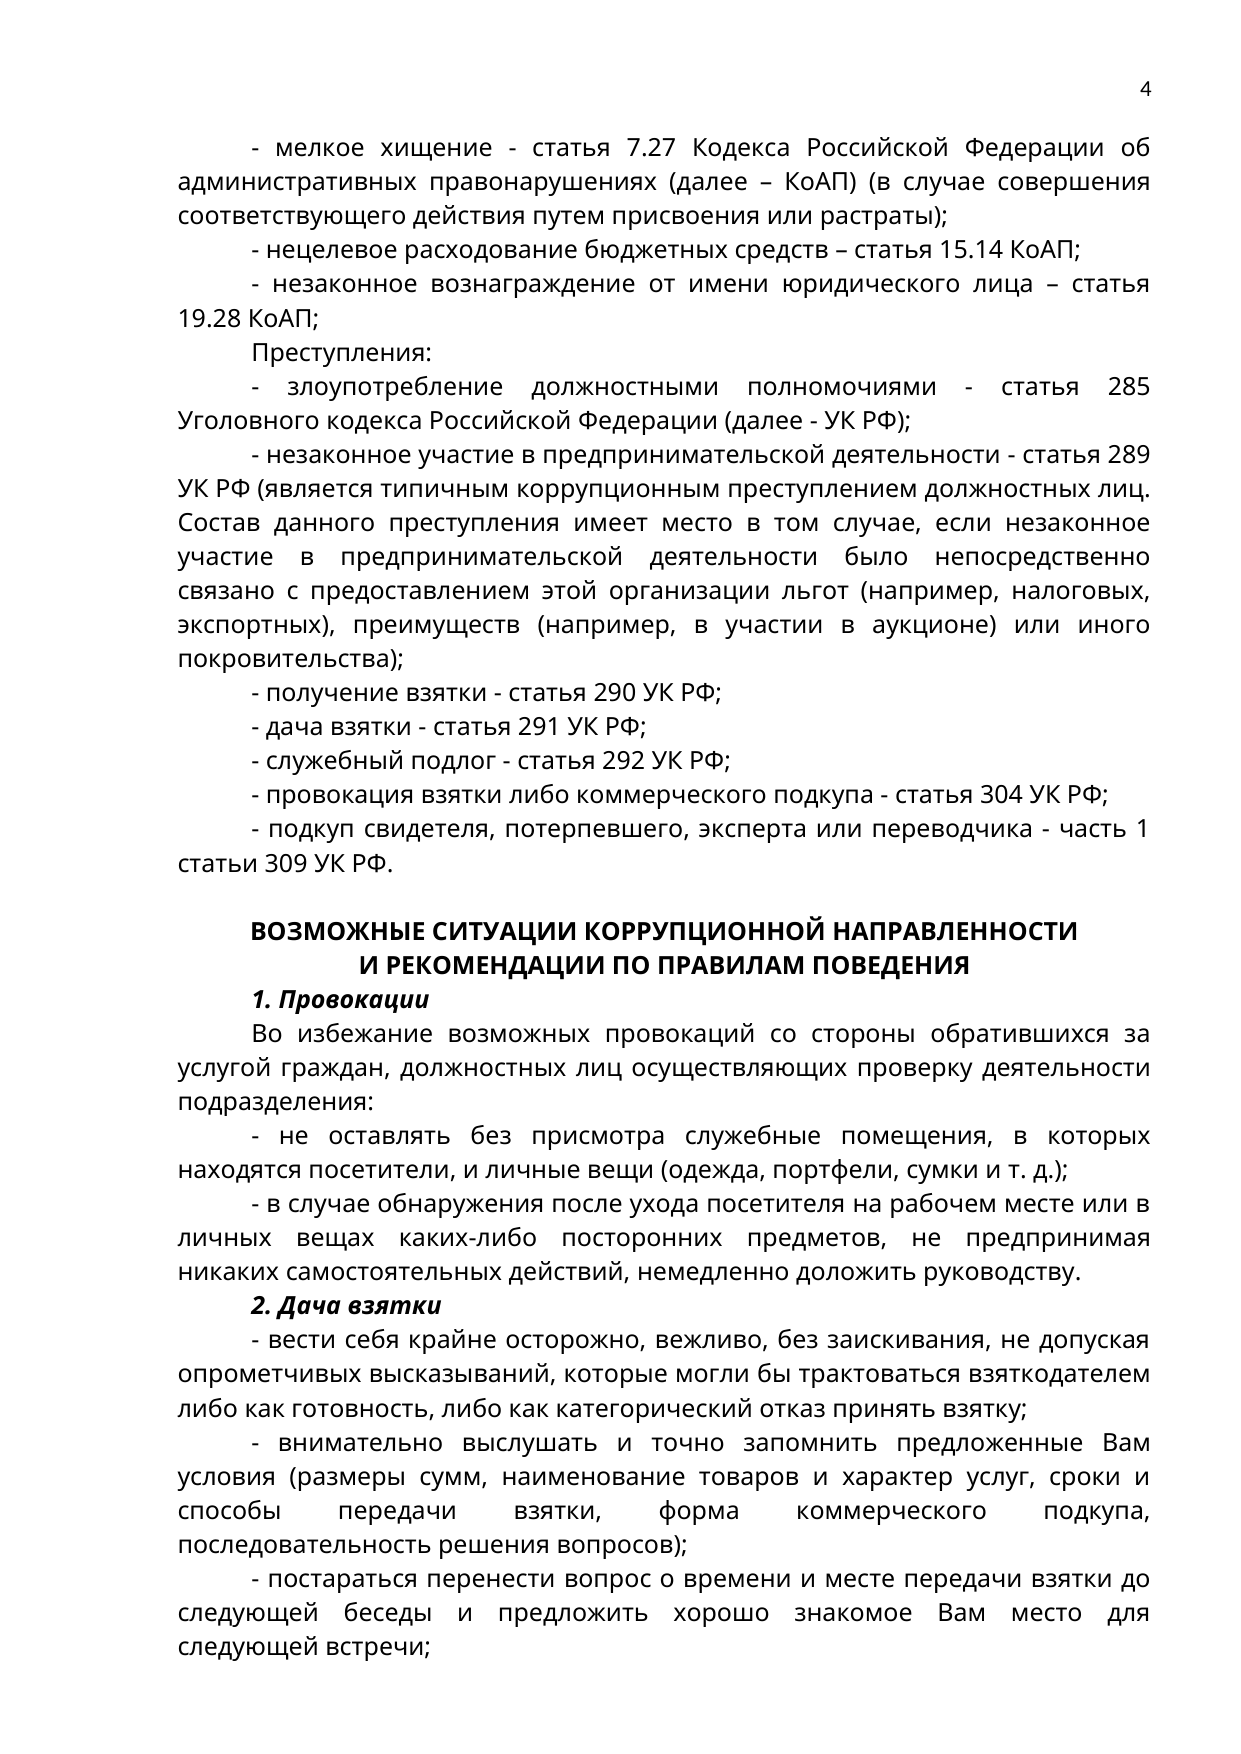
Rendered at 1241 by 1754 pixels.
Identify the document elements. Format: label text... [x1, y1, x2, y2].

list - не оставлять без присмотра служебные помещения, в которых находятся посетители, и личные вещи (одежда, портфели, сумки и т. д.); [177, 1118, 1152, 1186]
list - вести себя крайне осторожно, вежливо, без заискивания, не допуская опрометчивых высказываний, которые могли бы трактоваться взяткодателем либо как готовность, либо как категорический отказ принять взятку; [177, 1322, 1152, 1424]
text - злоупотребление должностными полномочиями - статья 285 Уголовного кодекса Российской Федерации (далее - УК РФ); [177, 368, 1152, 436]
text - провокация взятки либо коммерческого подкупа - статья 304 УК РФ; [177, 777, 1152, 811]
text - незаконное вознаграждение от имени юридического лица – статья 19.28 КоАП; [177, 266, 1152, 334]
list - внимательно выслушать и точно запомнить предложенные Вам условия (размеры сумм, наименование товаров и характер услуг, сроки и способы передачи взятки, форма коммерческого подкупа, последовательность решения вопросов); [177, 1424, 1152, 1561]
text - незаконное участие в предпринимательской деятельности - статья 289 УК РФ (является типичным коррупционным преступлением должностных лиц. Состав данного преступления имеет место в том случае, если незаконное участие в предпринимательской деятельности было непосредственно связано с предоставлением этой организации льгот (например, налоговых, экспортных), преимуществ (например, в участии в аукционе) или иного покровительства); [177, 436, 1152, 675]
text - подкуп свидетеля, потерпевшего, эксперта или переводчика - часть 1 статьи 309 УК РФ. [177, 811, 1152, 879]
text - получение взятки - статья 290 УК РФ; [177, 675, 1152, 709]
text Преступления: [177, 334, 1152, 368]
list - в случае обнаружения после ухода посетителя на рабочем месте или в личных вещах каких-либо посторонних предметов, не предпринимая никаких самостоятельных действий, немедленно доложить руководству. [177, 1186, 1152, 1288]
list - постараться перенести вопрос о времени и месте передачи взятки до следующей беседы и предложить хорошо знакомое Вам место для следующей встречи; [177, 1561, 1152, 1663]
text И РЕКОМЕНДАЦИИ ПО ПРАВИЛАМ ПОВЕДЕНИЯ [177, 947, 1152, 981]
text - служебный подлог - статья 292 УК РФ; [177, 743, 1152, 777]
text - мелкое хищение - статья 7.27 Кодекса Российской Федерации об административных правонарушениях (далее – КоАП) (в случае совершения соответствующего действия путем присвоения или растраты); [177, 130, 1152, 232]
list 1. Провокации [177, 981, 1152, 1016]
list Во избежание возможных провокаций со стороны обратившихся за услугой граждан, должностных лиц осуществляющих проверку деятельности подразделения: [177, 1016, 1152, 1118]
text - нецелевое расходование бюджетных средств – статья 15.14 КоАП; [177, 232, 1152, 266]
list 2. Дача взятки [177, 1288, 1152, 1322]
text - дача взятки - статья 291 УК РФ; [177, 709, 1152, 743]
text ВОЗМОЖНЫЕ СИТУАЦИИ КОРРУПЦИОННОЙ НАПРАВЛЕННОСТИ [177, 913, 1152, 947]
